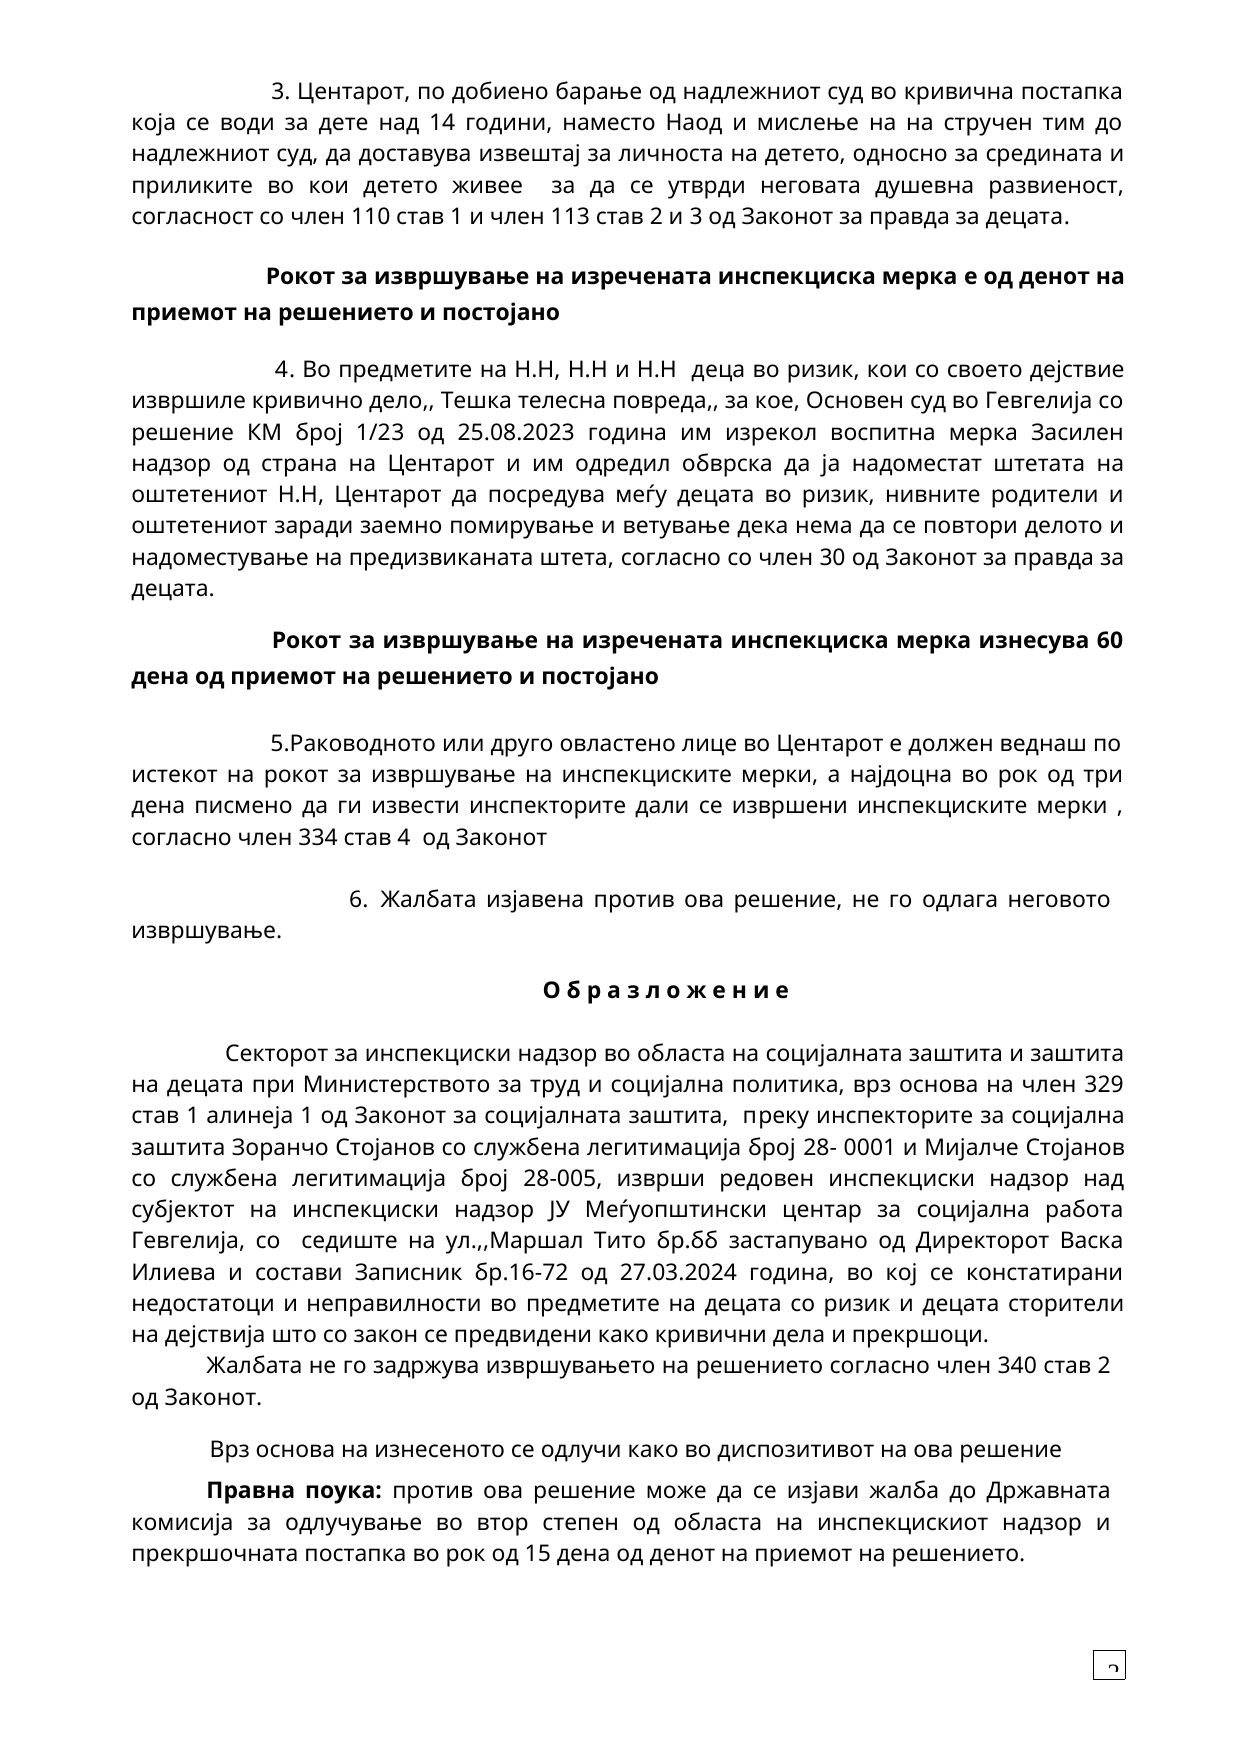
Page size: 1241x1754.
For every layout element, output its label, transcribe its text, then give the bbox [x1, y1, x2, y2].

text 6. Жалбата изјавена против ова решение, не го одлага неговото извршување. [131, 883, 1112, 946]
text Жалбата не го задржува извршувањето на решението согласно член 340 став 2 од Законот. [131, 1349, 1112, 1412]
text 5.Раководното или друго овластено лице во Центарот е должен веднаш по истекот на рокот за извршување на инспекциските мерки, а најдоцна во рок од три дена писмено да ги извести инспекторите дали се извршени инспекциските мерки , согласно член 334 став 4 од Законот [131, 727, 1125, 852]
text Рокот за извршување на изречената инспекциска мерка e од денот на приемот на решението и постојано [131, 260, 1125, 327]
text Секторот за инспекциски надзор во областа на социјалната заштита и заштита на децата при Министерството за труд и социјална политика, врз основа на член 329 став 1 алинеја 1 од Законот за социјалната заштита, преку инспекторите за социјална заштита Зоранчо Стојанов со службена легитимација број 28- 0001 и Мијалче Стојанов со службена легитимација број 28-005, изврши редовен инспекциски надзор над субјектот на инспекциски надзор ЈУ Меѓуопштински центар за социјална работа Гевгелија, со седиште на ул.,,Маршал Тито бр.бб застапувано од Директорот Васка Илиева и состави Записник бр.16-72 од 27.03.2024 година, во кој се констатирани недостатоци и неправилности во предметите на децата со ризик и децата сторители на дејствија што со закон се предвидени како кривични дела и прекршоци. [131, 1037, 1125, 1349]
text О б р а з л о ж е н и е [131, 974, 1112, 1006]
text Правна поука: против ова решение може да се изјави жалба до Државната комисија за одлучување во втор степен од областа на инспекцискиот надзор и прекршочната постапка во рок од 15 дена од денот на приемот на решението. [131, 1474, 1112, 1568]
list Врз основа на изнесеното се одлучи како во диспозитивот на ова решение [131, 1433, 1125, 1464]
list 4. Во предметите на Н.Н, Н.Н и Н.Н дeца во ризик, кои со своето дејствие извршиле кривично дело,, Тешка телесна повреда,, за кое, Основен суд во Гевгелија со решение КМ број 1/23 од 25.08.2023 година им изрекол воспитна мерка Засилен надзор од страна на Центарот и им одредил обврска да ја надоместат штетата на оштетениот Н.Н, Центарот да посредува меѓу децата во ризик, нивните родители и оштетениот заради заемно помирување и ветување дека нема да се повтори делото и надоместување на предизвиканата штета, согласно со член 30 од Законот за правда за децата. [131, 353, 1125, 603]
text Рокот за извршување на изречената инспекциска мерка изнесува 60 дена од приемот на решението и постојано [131, 624, 1125, 691]
text 3. Центарот, по добиено барање од надлежниот суд во кривична постапка која се води за дете над 14 години, наместо Наод и мислење на на стручен тим до надлежниот суд, да доставува извештај за личноста на детето, односно за средината и приликите во кои детето живее за да се утврди неговата душевна развиеност, согласност со член 110 став 1 и член 113 став 2 и 3 од Законот за правда за децата. [131, 75, 1125, 231]
